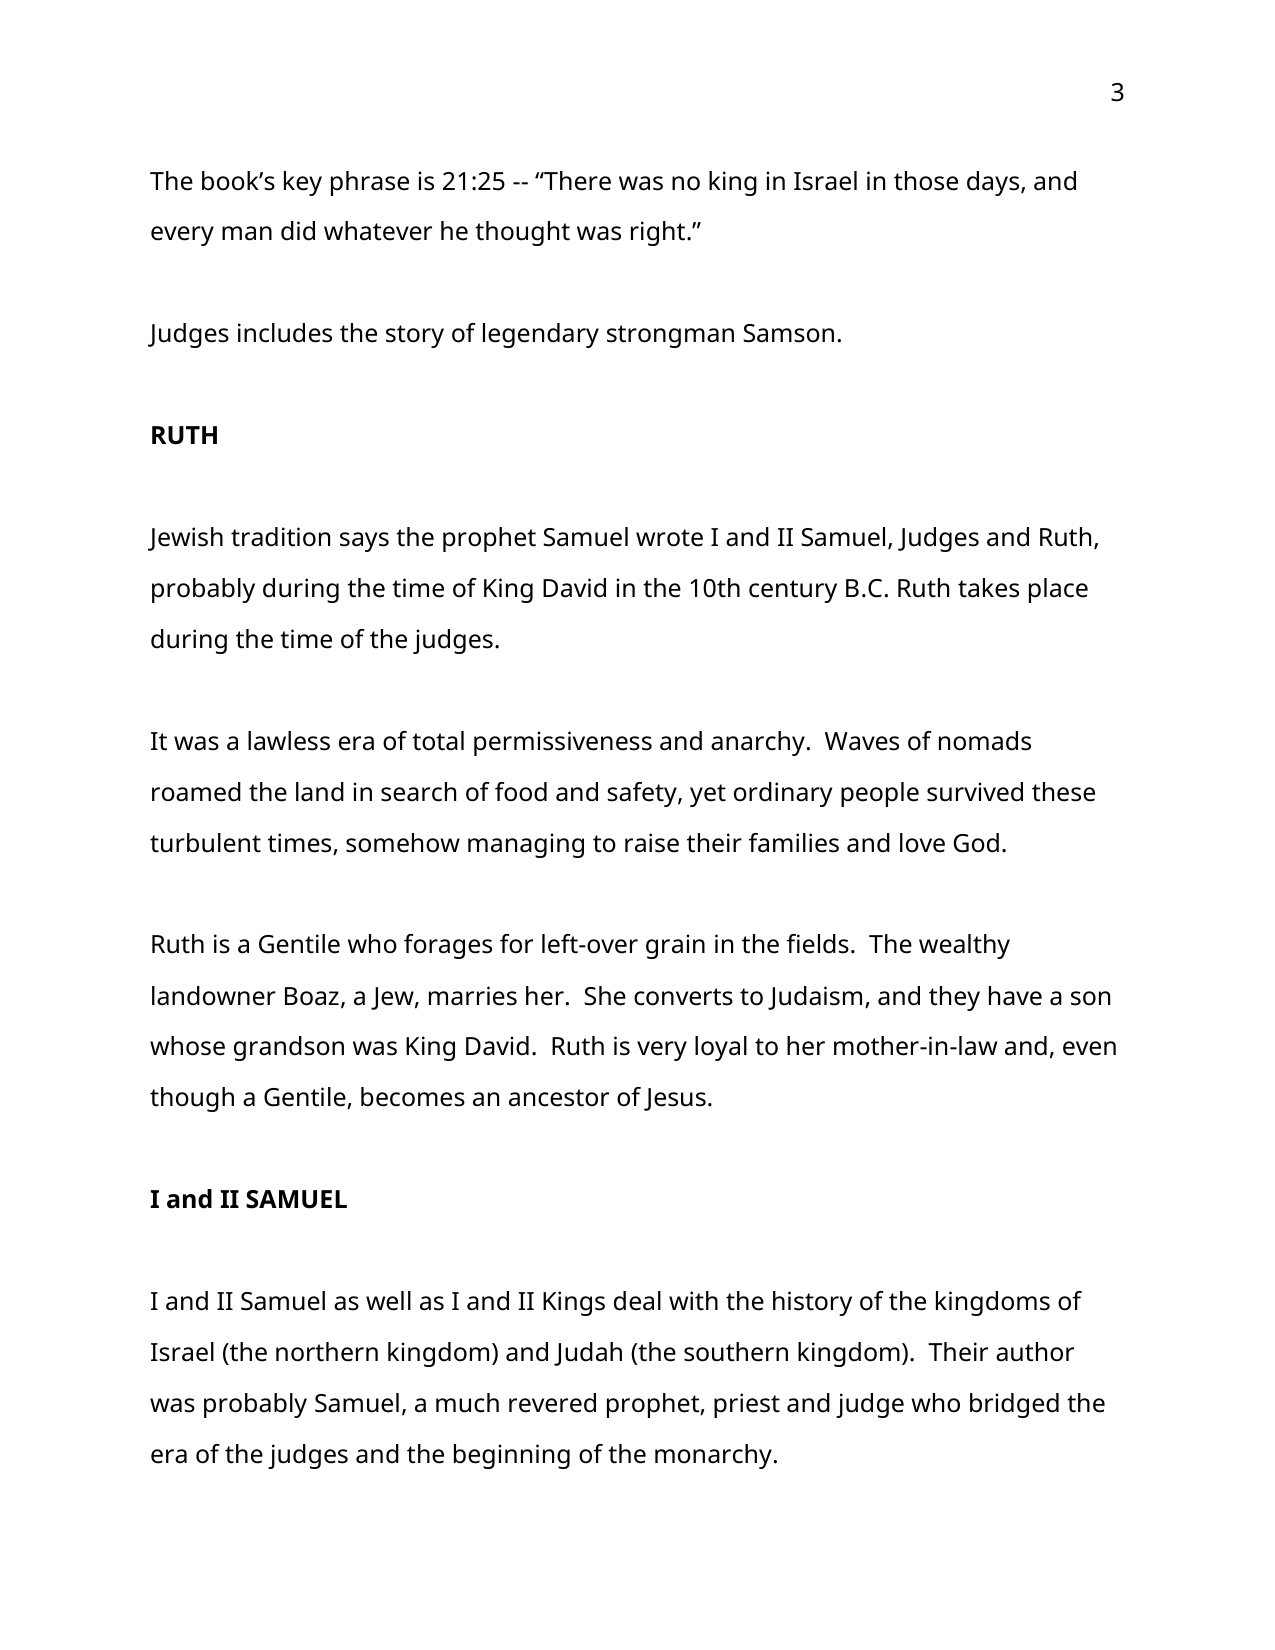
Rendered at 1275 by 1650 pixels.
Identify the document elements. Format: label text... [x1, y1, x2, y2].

text I and II Samuel as well as I and II Kings deal with the history of the kingdoms of Israel (the northern kingdom) and Judah (the southern kingdom). Their author was probably Samuel, a much revered prophet, priest and judge who bridged the era of the judges and the beginning of the monarchy. [150, 1284, 1125, 1471]
text Jewish tradition says the prophet Samuel wrote I and II Samuel, Judges and Ruth, probably during the time of King David in the 10th century B.C. Ruth takes place during the time of the judges. [150, 520, 1125, 656]
text Ruth is a Gentile who forages for left-over grain in the fields. The wealthy landowner Boaz, a Jew, marries her. She converts to Judaism, and they have a son whose grandson was King David. Ruth is very loyal to her mother-in-law and, even though a Gentile, becomes an ancestor of Jesus. [150, 927, 1125, 1114]
text Judges includes the story of legendary strongman Samson. [150, 316, 1125, 350]
text RUTH [150, 418, 1125, 452]
text The book’s key phrase is 21:25 -- “There was no king in Israel in those days, and every man did whatever he thought was right.” [150, 163, 1125, 248]
text It was a lawless era of total permissiveness and anarchy. Waves of nomads roamed the land in search of food and safety, yet ordinary people survived these turbulent times, somehow managing to raise their families and love God. [150, 724, 1125, 859]
text I and II SAMUEL [150, 1182, 1125, 1216]
